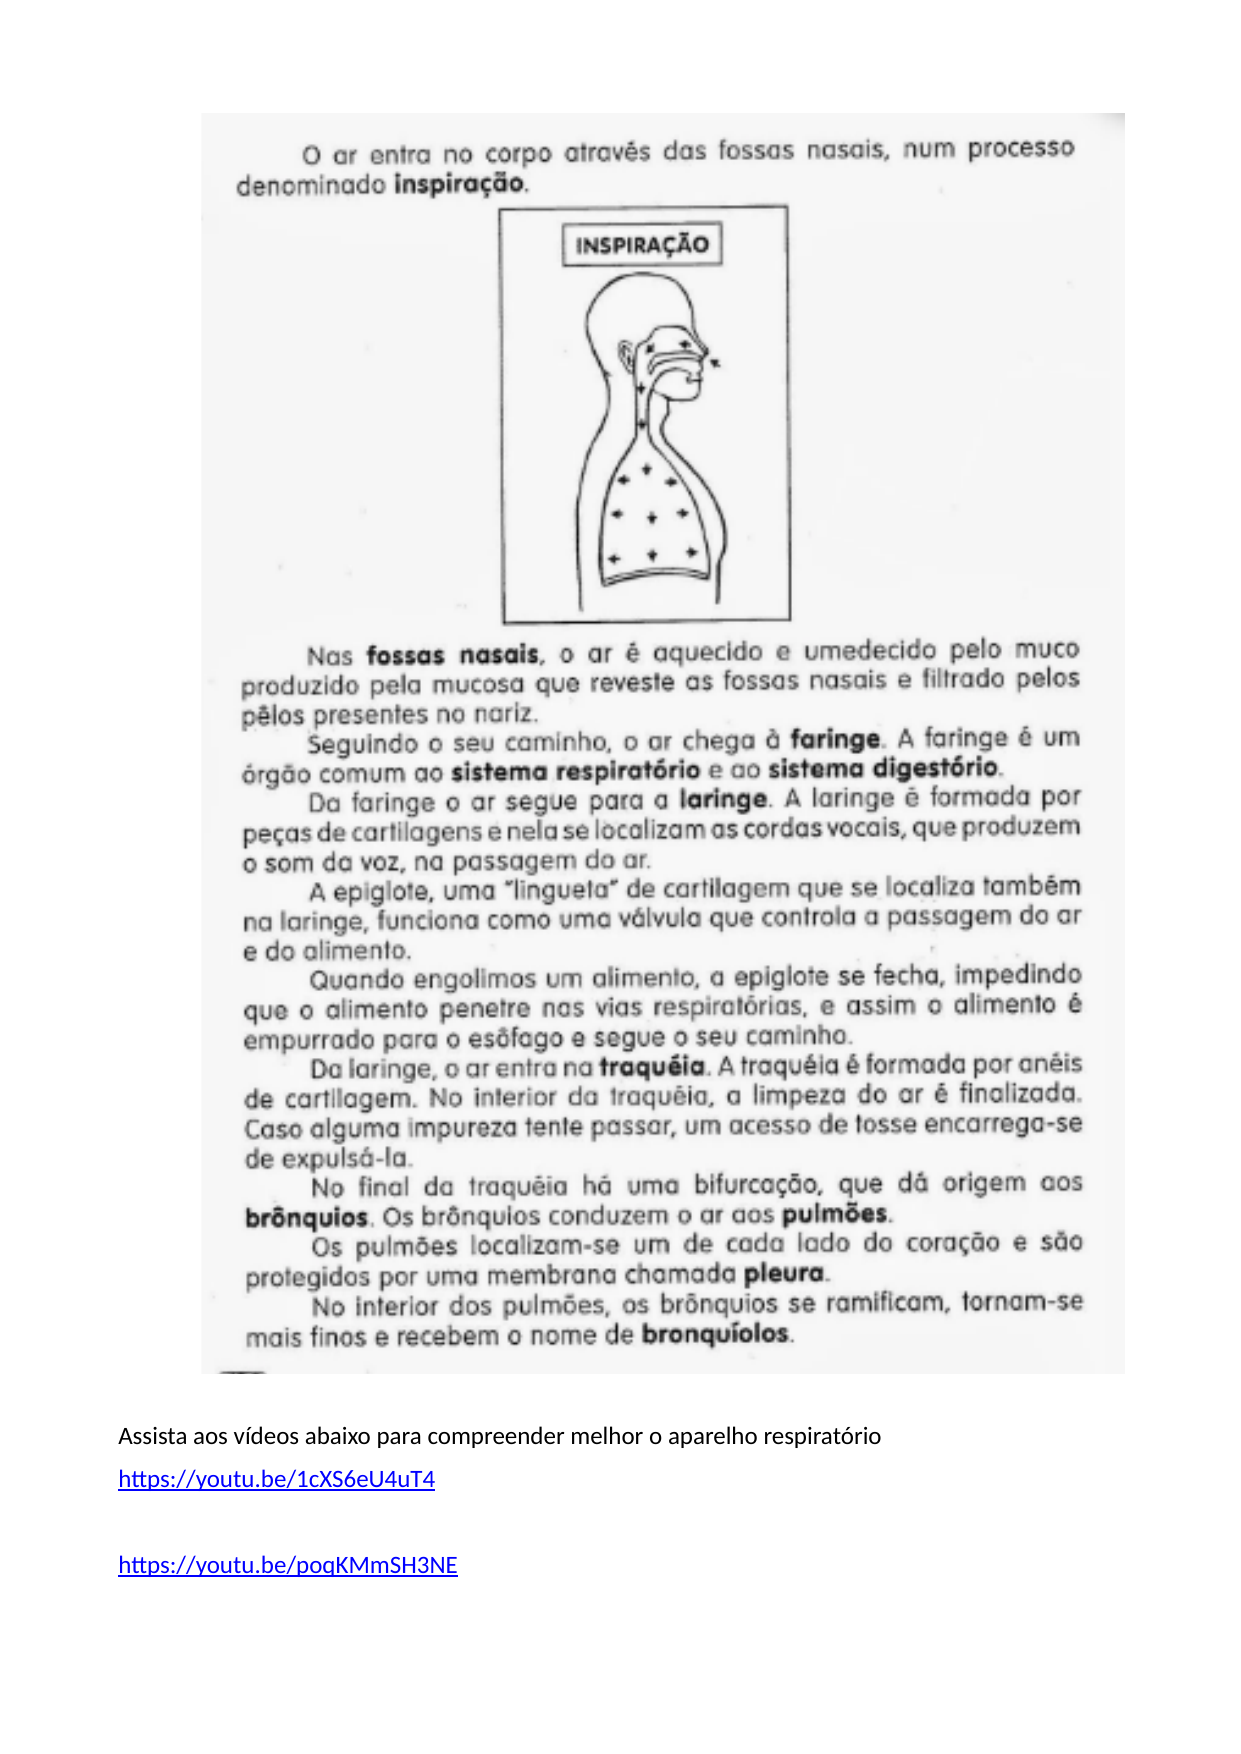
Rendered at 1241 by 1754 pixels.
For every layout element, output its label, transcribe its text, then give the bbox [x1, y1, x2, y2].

picture [201, 113, 1125, 1374]
text https://youtu.be/1cXS6eU4uT4 [118, 1463, 1167, 1494]
text Assista aos vídeos abaixo para compreender melhor o aparelho respiratório [118, 1420, 1167, 1451]
text https://youtu.be/poqKMmSH3NE [118, 1549, 1167, 1579]
